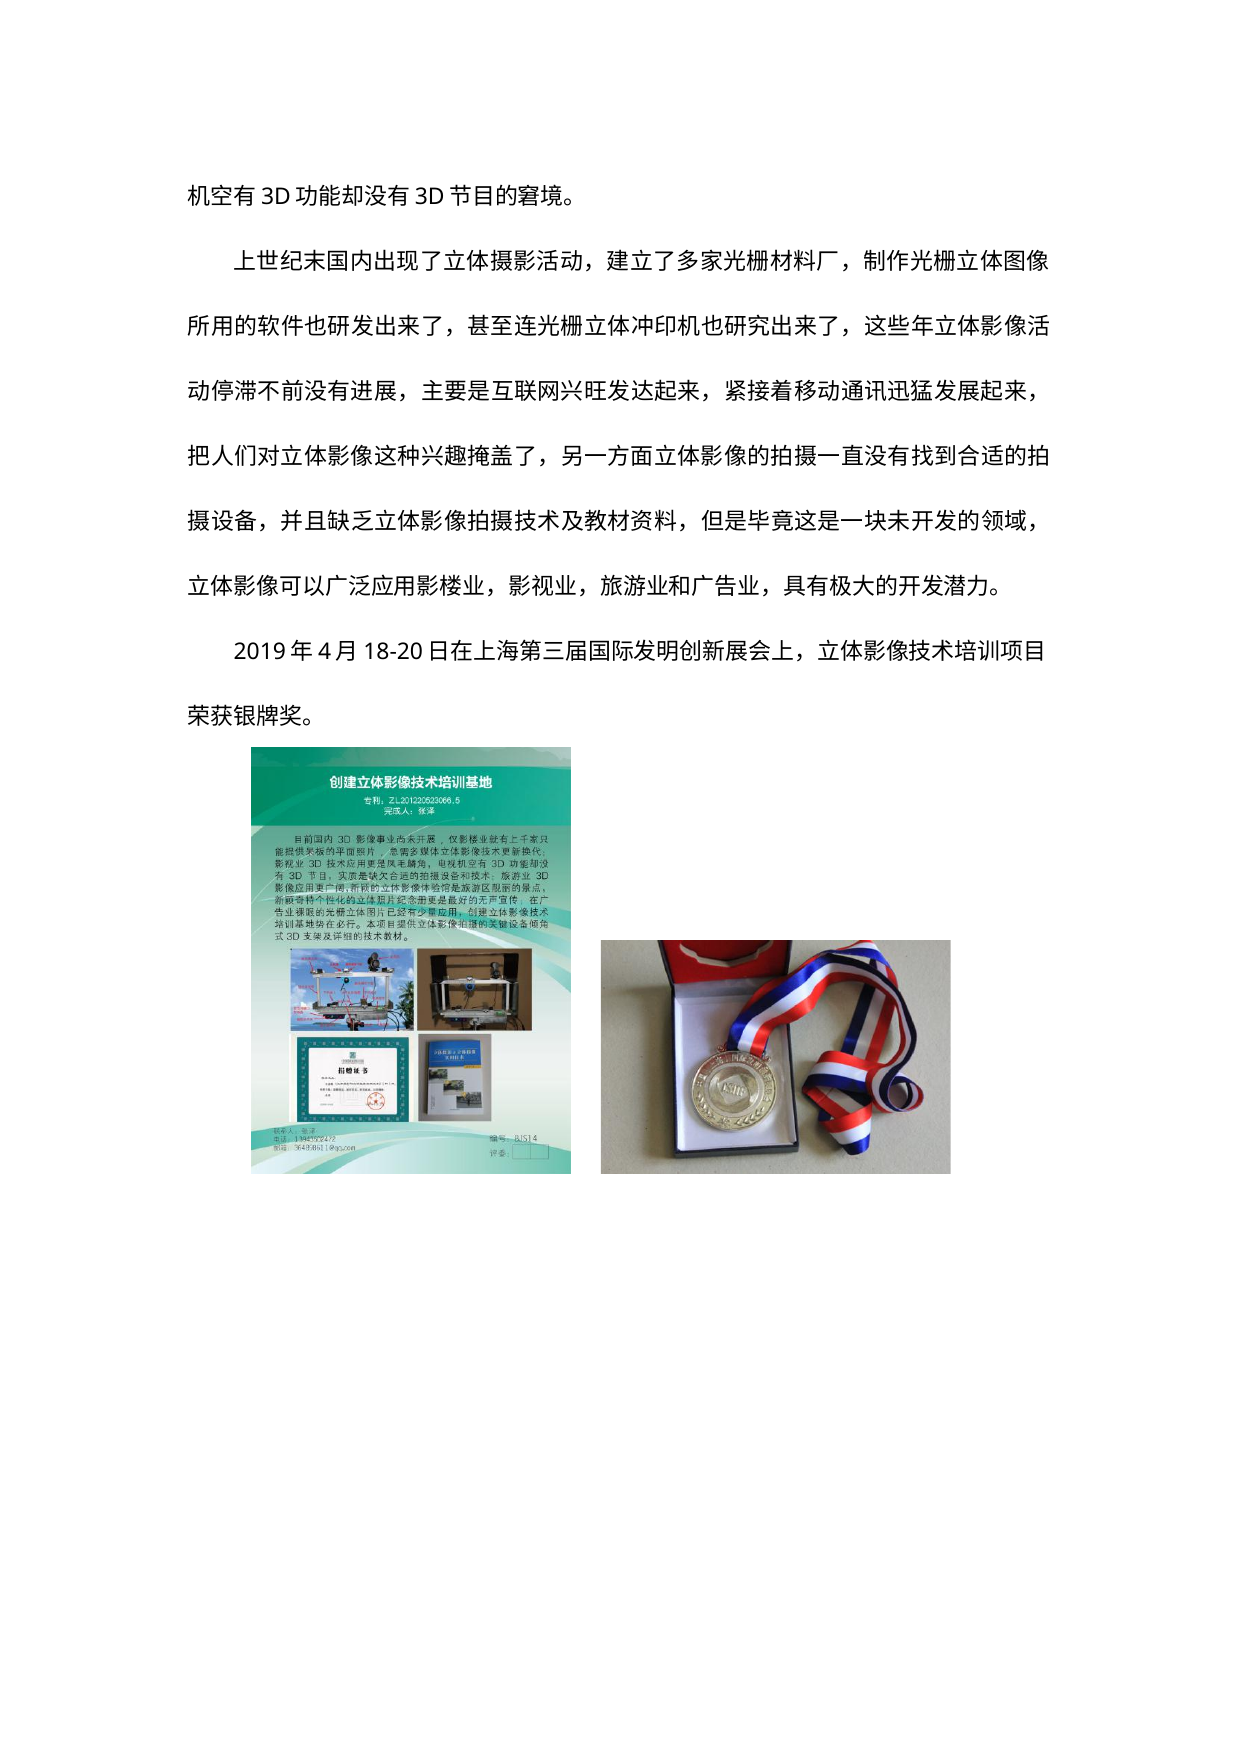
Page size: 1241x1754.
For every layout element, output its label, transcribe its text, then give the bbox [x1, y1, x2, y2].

picture [251, 747, 571, 1174]
text 荣获银牌奖。 [187, 682, 1053, 747]
picture [600, 940, 951, 1174]
text 上世纪末国内出现了立体摄影活动，建立了多家光栅材料厂，制作光栅立体图像所用的软件也研发出来了，甚至连光栅立体冲印机也研究出来了，这些年立体影像活动停滞不前没有进展，主要是互联网兴旺发达起来，紧接着移动通讯迅猛发展起来，把人们对立体影像这种兴趣掩盖了，另一方面立体影像的拍摄一直没有找到合适的拍摄设备，并且缺乏立体影像拍摄技术及教材资料，但是毕竟这是一块未开发的领域，立体影像可以广泛应用影楼业，影视业，旅游业和广告业，具有极大的开发潜力。 [187, 227, 1053, 617]
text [187, 162, 1053, 227]
text 2019年4月18-20日在上海第三届国际发明创新展会上，立体影像技术培训项目 [187, 617, 1053, 682]
